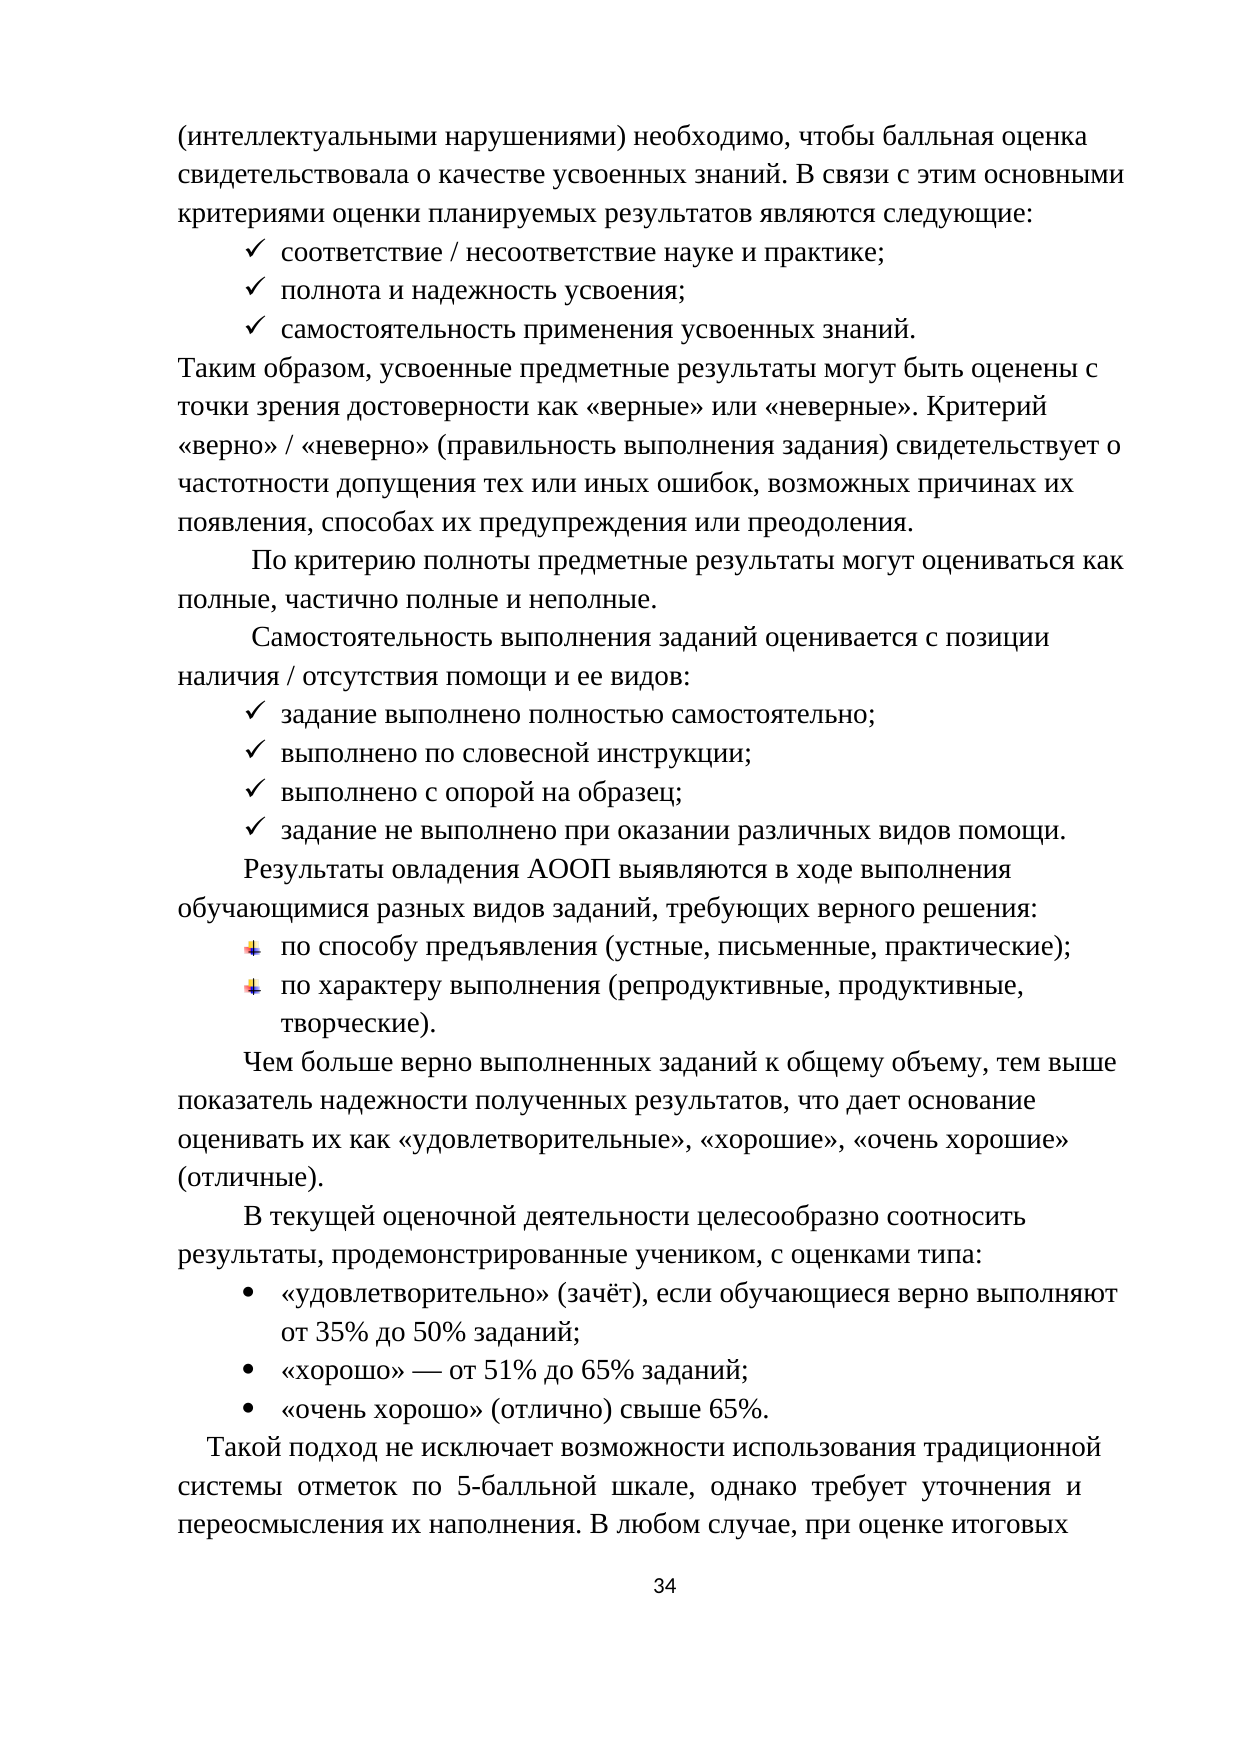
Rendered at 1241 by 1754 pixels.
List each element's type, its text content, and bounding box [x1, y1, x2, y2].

text По критерию полноты предметные результаты могут оцениваться как полные, частично полные и неполные. [177, 542, 1152, 614]
text Самостоятельность выполнения заданий оценивается с позиции наличия / отсутствия помощи и ее видов: [177, 619, 1152, 692]
text Чем больше верно выполненных заданий к общему объему, тем выше показатель надежности полученных результатов, что дает основание оценивать их как «удовлетворительные», «хорошие», «очень хорошие» (отличные). [177, 1044, 1152, 1193]
list «хорошо» ― от 51% до 65% заданий; [243, 1352, 1152, 1386]
text Результаты овладения АООП выявляются в ходе выполнения обучающимися разных видов заданий, требующих верного решения: [177, 851, 1152, 923]
list по способу предъявления (устные, письменные, практические); [243, 928, 1152, 962]
list «очень хорошо» (отлично) свыше 65%. [243, 1391, 1152, 1424]
list полнота и надежность усвоения; [243, 272, 1152, 306]
picture [244, 977, 261, 995]
text В текущей оценочной деятельности целесообразно соотносить результаты, продемонстрированные учеником, с оценками типа: [177, 1198, 1152, 1270]
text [177, 118, 1152, 229]
list задание не выполнено при оказании различных видов помощи. [243, 812, 1152, 846]
list задание выполнено полностью самостоятельно; [243, 697, 1152, 730]
list выполнено по словесной инструкции; [243, 735, 1152, 769]
list выполнено с опорой на образец; [243, 774, 1152, 807]
list соответствие / несоответствие науке и практике; [243, 234, 1152, 267]
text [177, 1429, 1152, 1540]
list по характеру выполнения (репродуктивные, продуктивные, творческие). [243, 967, 1152, 1039]
list «удовлетворительно» (зачёт), если обучающиеся верно выполняют от 35% до 50% заданий; [243, 1275, 1152, 1347]
list самостоятельность применения усвоенных знаний. [243, 311, 1152, 345]
picture [244, 939, 261, 956]
text Таким образом, усвоенные предметные результаты могут быть оценены с точки зрения достоверности как «верные» или «неверные». Критерий «верно» / «неверно» (правильность выполнения задания) свидетельствует о частотности допущения тех или иных ошибок, возможных причинах их появления, способах их предупреждения или преодоления. [177, 350, 1152, 537]
